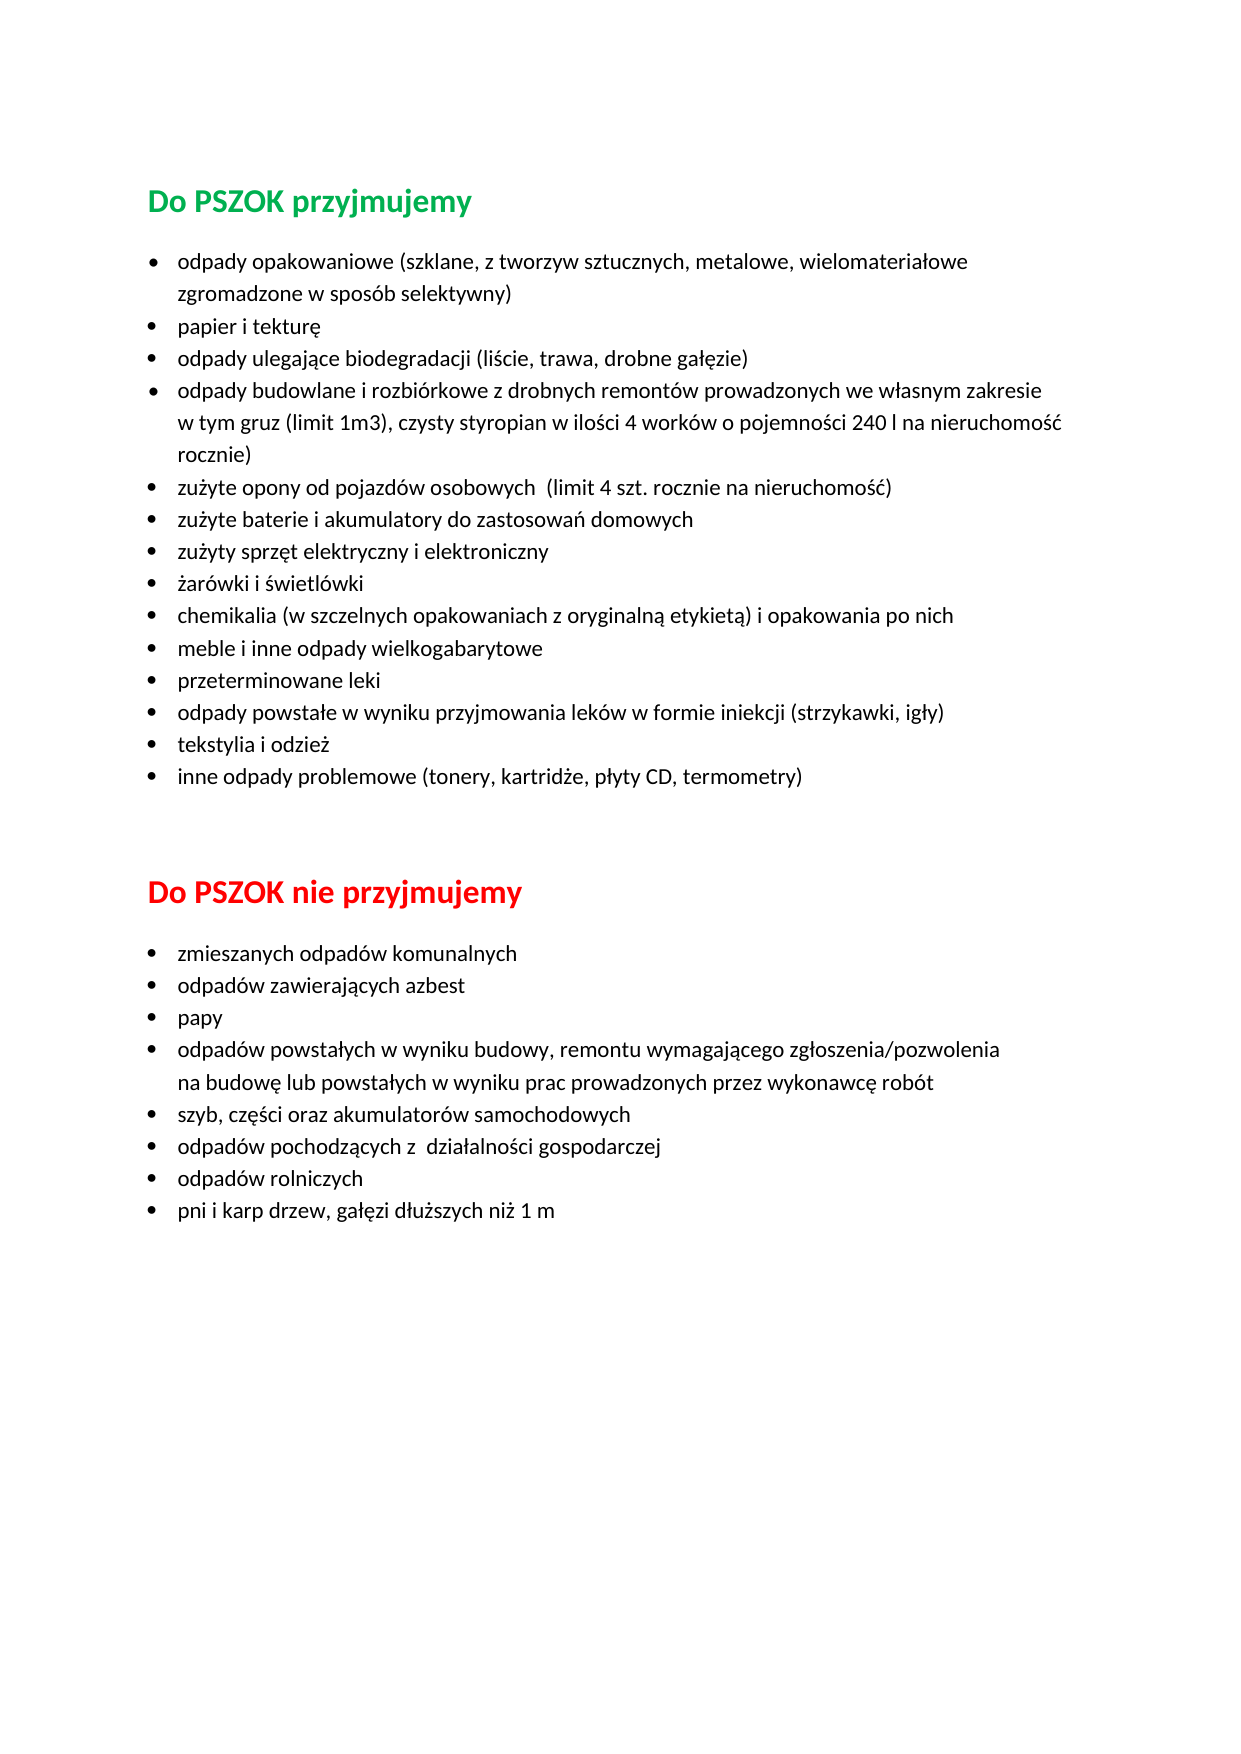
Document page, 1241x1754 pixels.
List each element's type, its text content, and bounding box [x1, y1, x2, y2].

list tekstylia i odzież [148, 730, 1093, 758]
list inne odpady problemowe (tonery, kartridże, płyty CD, termometry) [148, 762, 1093, 790]
list odpadów powstałych w wyniku budowy, remontu wymagającego zgłoszenia/pozwolenia na budowę lub powstałych w wyniku prac prowadzonych przez wykonawcę robót [148, 1035, 1093, 1096]
text Do PSZOK przyjmujemy [148, 180, 1093, 221]
list szyb, części oraz akumulatorów samochodowych [148, 1100, 1093, 1128]
list odpady powstałe w wyniku przyjmowania leków w formie iniekcji (strzykawki, igły) [148, 698, 1093, 726]
text • odpady opakowaniowe (szklane, z tworzyw sztucznych, metalowe, wielomateriałowe zgromadzone w sposób selektywny) [148, 247, 1093, 308]
list meble i inne odpady wielkogabarytowe [148, 634, 1093, 662]
list zużyte opony od pojazdów osobowych (limit 4 szt. rocznie na nieruchomość) [148, 473, 1093, 501]
list odpadów pochodzących z działalności gospodarczej [148, 1132, 1093, 1160]
list zmieszanych odpadów komunalnych [148, 939, 1093, 967]
list żarówki i świetlówki [148, 569, 1093, 597]
list zużyty sprzęt elektryczny i elektroniczny [148, 537, 1093, 565]
list papier i tekturę [148, 312, 1093, 340]
list odpadów rolniczych [148, 1164, 1093, 1192]
list odpadów zawierających azbest [148, 971, 1093, 999]
list zużyte baterie i akumulatory do zastosowań domowych [148, 505, 1093, 533]
list przeterminowane leki [148, 666, 1093, 694]
list papy [148, 1003, 1093, 1031]
list pni i karp drzew, gałęzi dłuższych niż 1 m [148, 1196, 1093, 1224]
text • odpady budowlane i rozbiórkowe z drobnych remontów prowadzonych we własnym zakresie w tym gruz (limit 1m3), czysty styropian w ilości 4 worków o pojemności 240 l na nieruchomość rocznie) [148, 376, 1093, 468]
text Do PSZOK nie przyjmujemy [148, 871, 1093, 912]
list odpady ulegające biodegradacji (liście, trawa, drobne gałęzie) [148, 344, 1093, 372]
list chemikalia (w szczelnych opakowaniach z oryginalną etykietą) i opakowania po nich [148, 601, 1093, 629]
